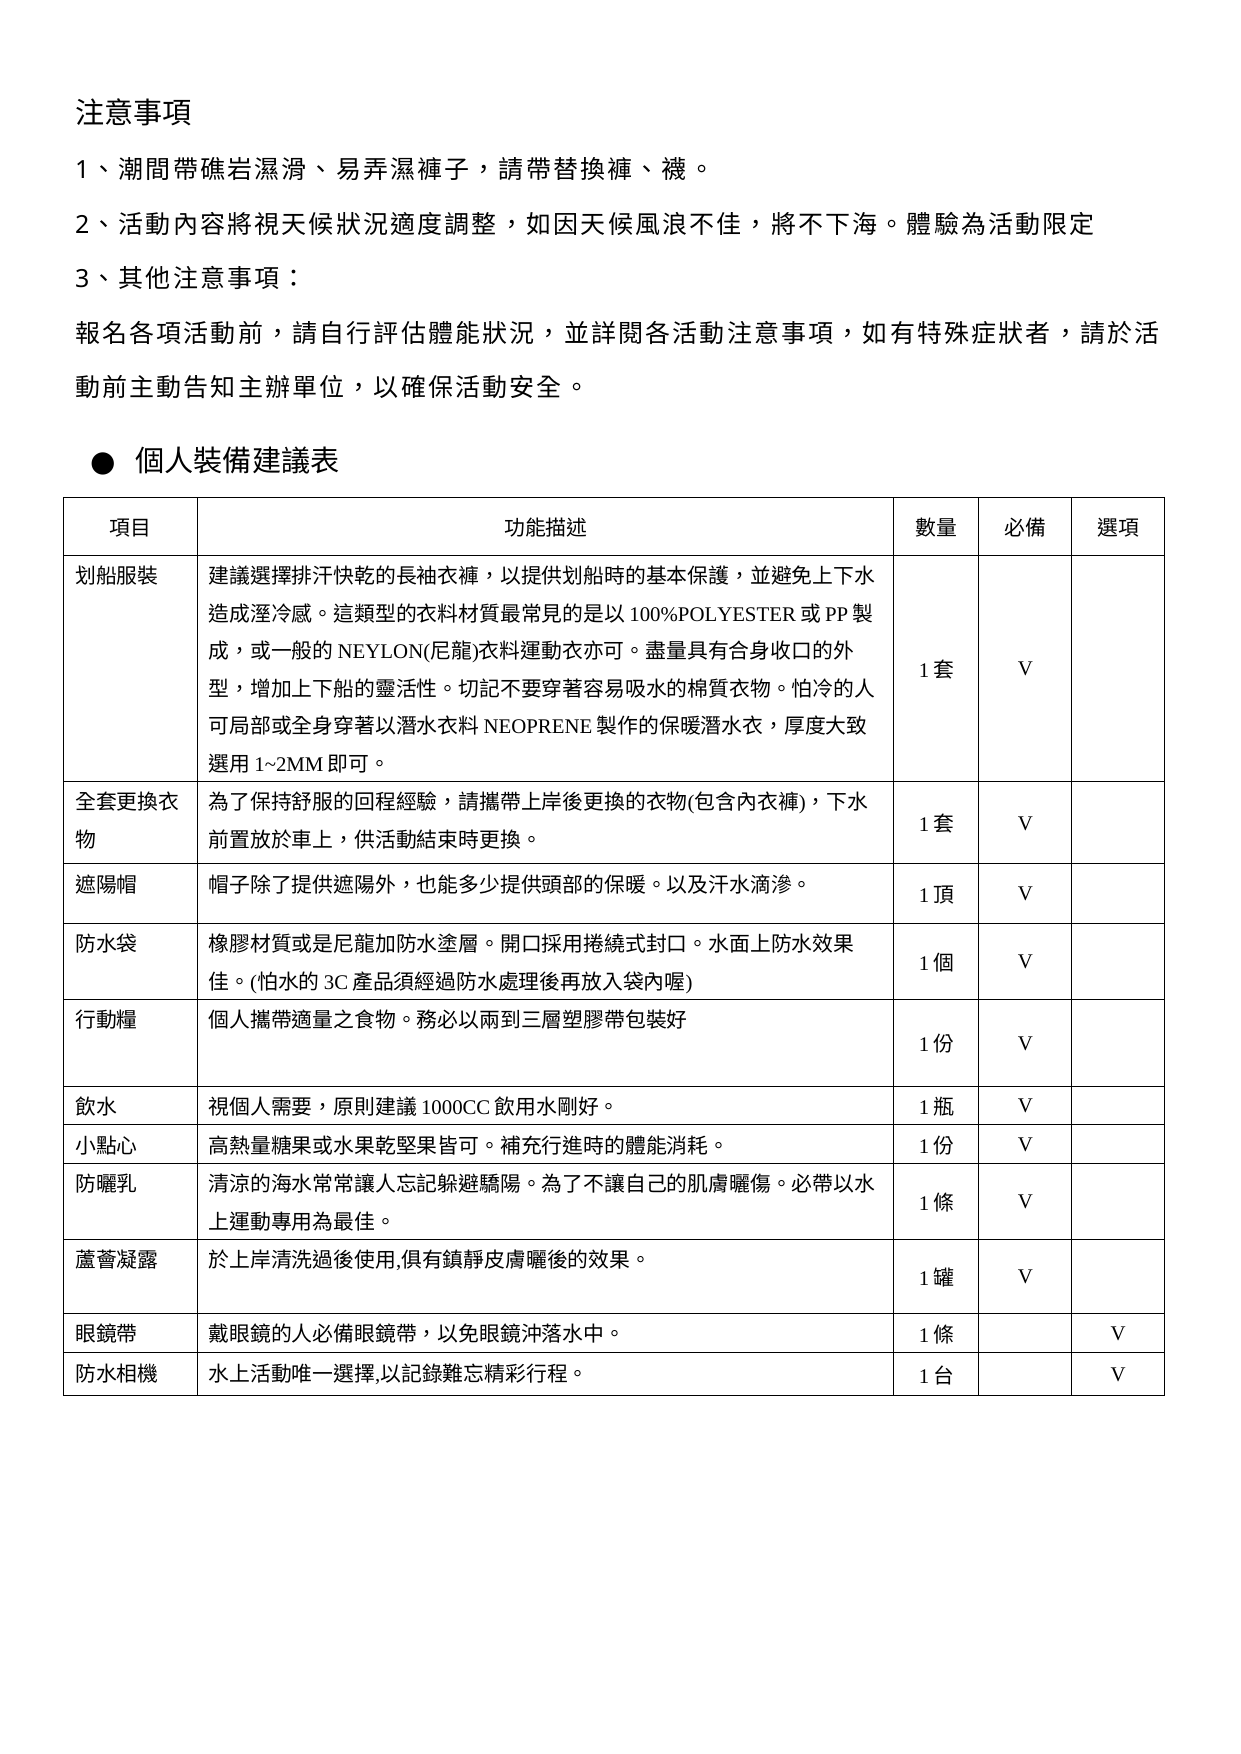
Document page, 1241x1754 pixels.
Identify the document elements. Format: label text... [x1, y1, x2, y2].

table_cell [1072, 924, 1164, 999]
table_cell V [1072, 1353, 1164, 1395]
table_cell 橡膠材質或是尼龍加防水塗層。開口採用捲繞式封口。水面上防水效果佳。(怕水的產品須經過防水處理後再放入袋內喔) [198, 924, 893, 999]
table_cell 1條 [894, 1314, 978, 1352]
table_cell V [979, 1240, 1071, 1313]
table_cell 1瓶 [894, 1087, 978, 1124]
table_header 項目 [64, 498, 197, 555]
table_cell [1072, 864, 1164, 923]
table_cell [1072, 1087, 1164, 1124]
table_cell 全套更換衣物 [64, 782, 197, 863]
table_cell 遮陽帽 [64, 864, 197, 923]
table_cell [1072, 1164, 1164, 1239]
table_cell 眼鏡帶 [64, 1314, 197, 1352]
list 個人裝備建議表 [90, 422, 1165, 497]
table_cell [1072, 1240, 1164, 1313]
table_cell 戴眼鏡的人必備眼鏡帶，以免眼鏡沖落水中。 [198, 1314, 893, 1352]
table_header 數量 [894, 498, 978, 555]
table_cell 清涼的海水常常讓人忘記躲避驕陽。為了不讓自己的肌膚曬傷。必帶以水上運動專用為最佳。 [198, 1164, 893, 1239]
table_cell 小點心 [64, 1125, 197, 1163]
table_cell [1072, 1000, 1164, 1086]
table_header 功能描述 [198, 498, 893, 555]
table_cell 1套 [894, 782, 978, 863]
table_cell 蘆薈凝露 [64, 1240, 197, 1313]
table_cell [979, 1353, 1071, 1395]
table_cell [979, 1314, 1071, 1352]
table_cell 個人攜帶適量之食物。務必以兩到三層塑膠帶包裝好 [198, 1000, 893, 1086]
text 注意事項 1、潮間帶礁岩濕滑、易弄濕褲子，請帶替換褲、襪。 2、活動內容將視天候狀況適度調整，如因天候風浪不佳，將不下海。體驗為活動限定 3、其他注意事項： 報名各項活動前，請自行評估體能狀況，並詳閱各活動注意事項，如有特殊症狀者，請於活動前主動告知主辦單位，以確保活動安全。 [75, 89, 1165, 404]
table_cell 1條 [894, 1164, 978, 1239]
table_cell 視個人需要，原則建議C飲用水剛好。 [198, 1087, 893, 1124]
table_cell 1個 [894, 924, 978, 999]
table_cell V [979, 1164, 1071, 1239]
table_cell 1頂 [894, 864, 978, 923]
table_cell [1072, 782, 1164, 863]
table_cell 防水相機 [64, 1353, 197, 1395]
table_cell 1套 [894, 556, 978, 781]
table_cell 於上岸清洗過後使用,俱有鎮靜皮膚曬後的效果。 [198, 1240, 893, 1313]
table_cell 高熱量糖果或水果乾堅果皆可。補充行進時的體能消耗。 [198, 1125, 893, 1163]
table_cell 1份 [894, 1000, 978, 1086]
table_cell V [979, 1087, 1071, 1124]
table_cell 1罐 [894, 1240, 978, 1313]
table_cell 1份 [894, 1125, 978, 1163]
table_header 必備 [979, 498, 1071, 555]
table_cell 水上活動唯一選擇,以記錄難忘精彩行程。 [198, 1353, 893, 1395]
table_cell 防水袋 [64, 924, 197, 999]
table_cell 為了保持舒服的回程經驗，請攜帶上岸後更換的衣物(包含內衣褲)，下水前置放於車上，供活動結束時更換。 [198, 782, 893, 863]
table_cell V [979, 864, 1071, 923]
table_header 選項 [1072, 498, 1164, 555]
table_cell 防曬乳 [64, 1164, 197, 1239]
table_cell V [1072, 1314, 1164, 1352]
table_cell [1072, 556, 1164, 781]
table_cell 飲水 [64, 1087, 197, 1124]
table_cell V [979, 1000, 1071, 1086]
table_cell 建議選擇排汗快乾的長袖衣褲，以提供划船時的基本保護，並避免上下水造成溼冷感。這類型的衣料材質最常見的是以100%POLYESTER或PP製成，或一般的NEYLON(尼龍)衣料運動衣亦可。盡量具有合身收口的外型，增加上下船的靈活性。切記不要穿著容易吸水的棉質衣物。怕冷的人可局部或全身穿著以潛水衣料NEOPRENE製作的保暖潛水衣，厚度大致選用1~M即可。 [198, 556, 893, 781]
table_cell 帽子除了提供遮陽外，也能多少提供頭部的保暖。以及汗水滴滲。 [198, 864, 893, 923]
table_cell V [979, 782, 1071, 863]
table_cell 1台 [894, 1353, 978, 1395]
table_cell V [979, 556, 1071, 781]
table_cell [1072, 1125, 1164, 1163]
table_cell 划船服裝 [64, 556, 197, 781]
table_cell V [979, 924, 1071, 999]
table_cell 行動糧 [64, 1000, 197, 1086]
table_cell V [979, 1125, 1071, 1163]
